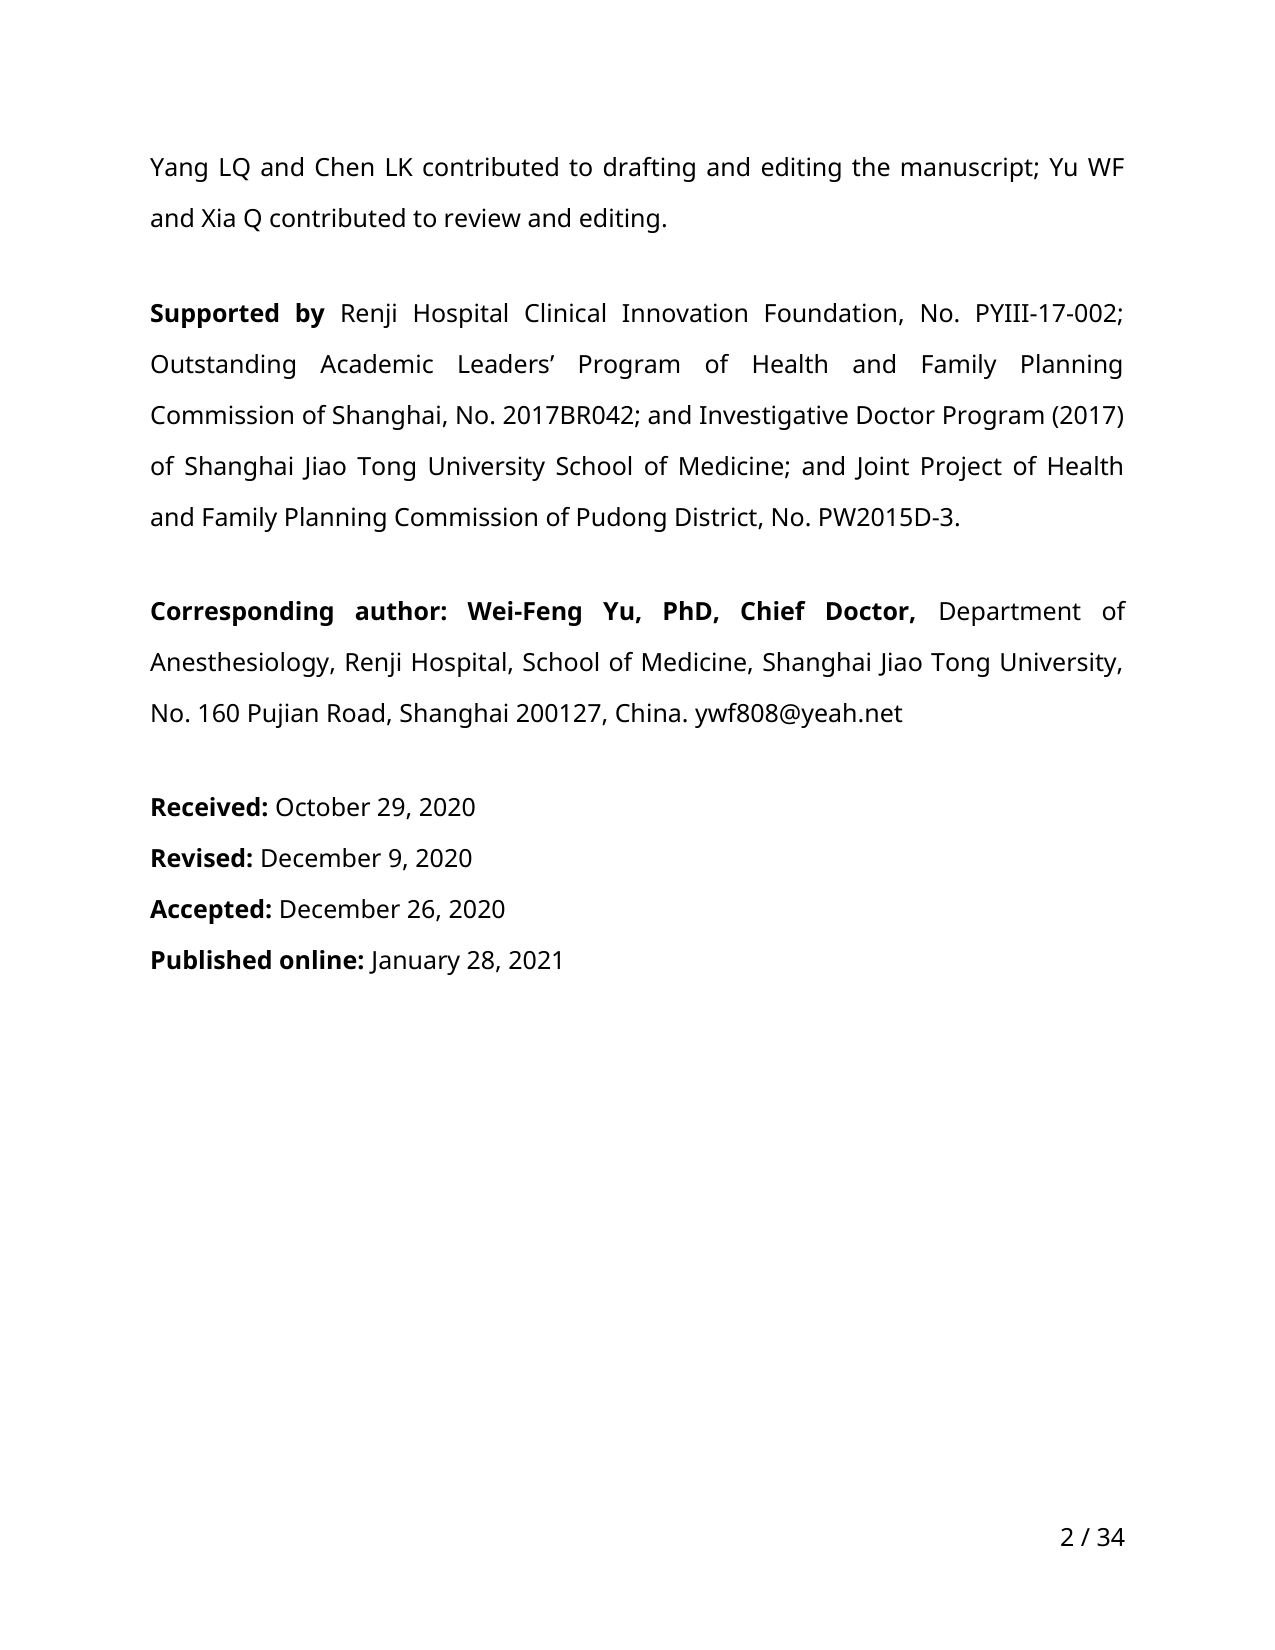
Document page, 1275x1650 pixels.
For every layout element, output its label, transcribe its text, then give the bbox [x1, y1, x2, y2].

text Corresponding author: Wei-Feng Yu, PhD, Chief Doctor, Department of Anesthesiology, Renji Hospital, School of Medicine, Shanghai Jiao Tong University, No. 160 Pujian Road, Shanghai 200127, China. ywf808@yeah.net [150, 593, 1125, 730]
text Accepted: December 26, 2020 [150, 892, 1125, 926]
text Supported by Renji Hospital Clinical Innovation Foundation, No. PYIII-17-002; Outstanding Academic Leaders’ Program of Health and Family Planning Commission of Shanghai, No. 2017BR042; and Investigative Doctor Program (2017) of Shanghai Jiao Tong University School of Medicine; and Joint Project of Health and Family Planning Commission of Pudong District, No. PW2015D-3. [150, 295, 1125, 533]
text Received: October 29, 2020 [150, 790, 1125, 824]
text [150, 150, 1125, 235]
text Published online: January 28, 2021 [150, 943, 1125, 977]
text Revised: December 9, 2020 [150, 841, 1125, 875]
